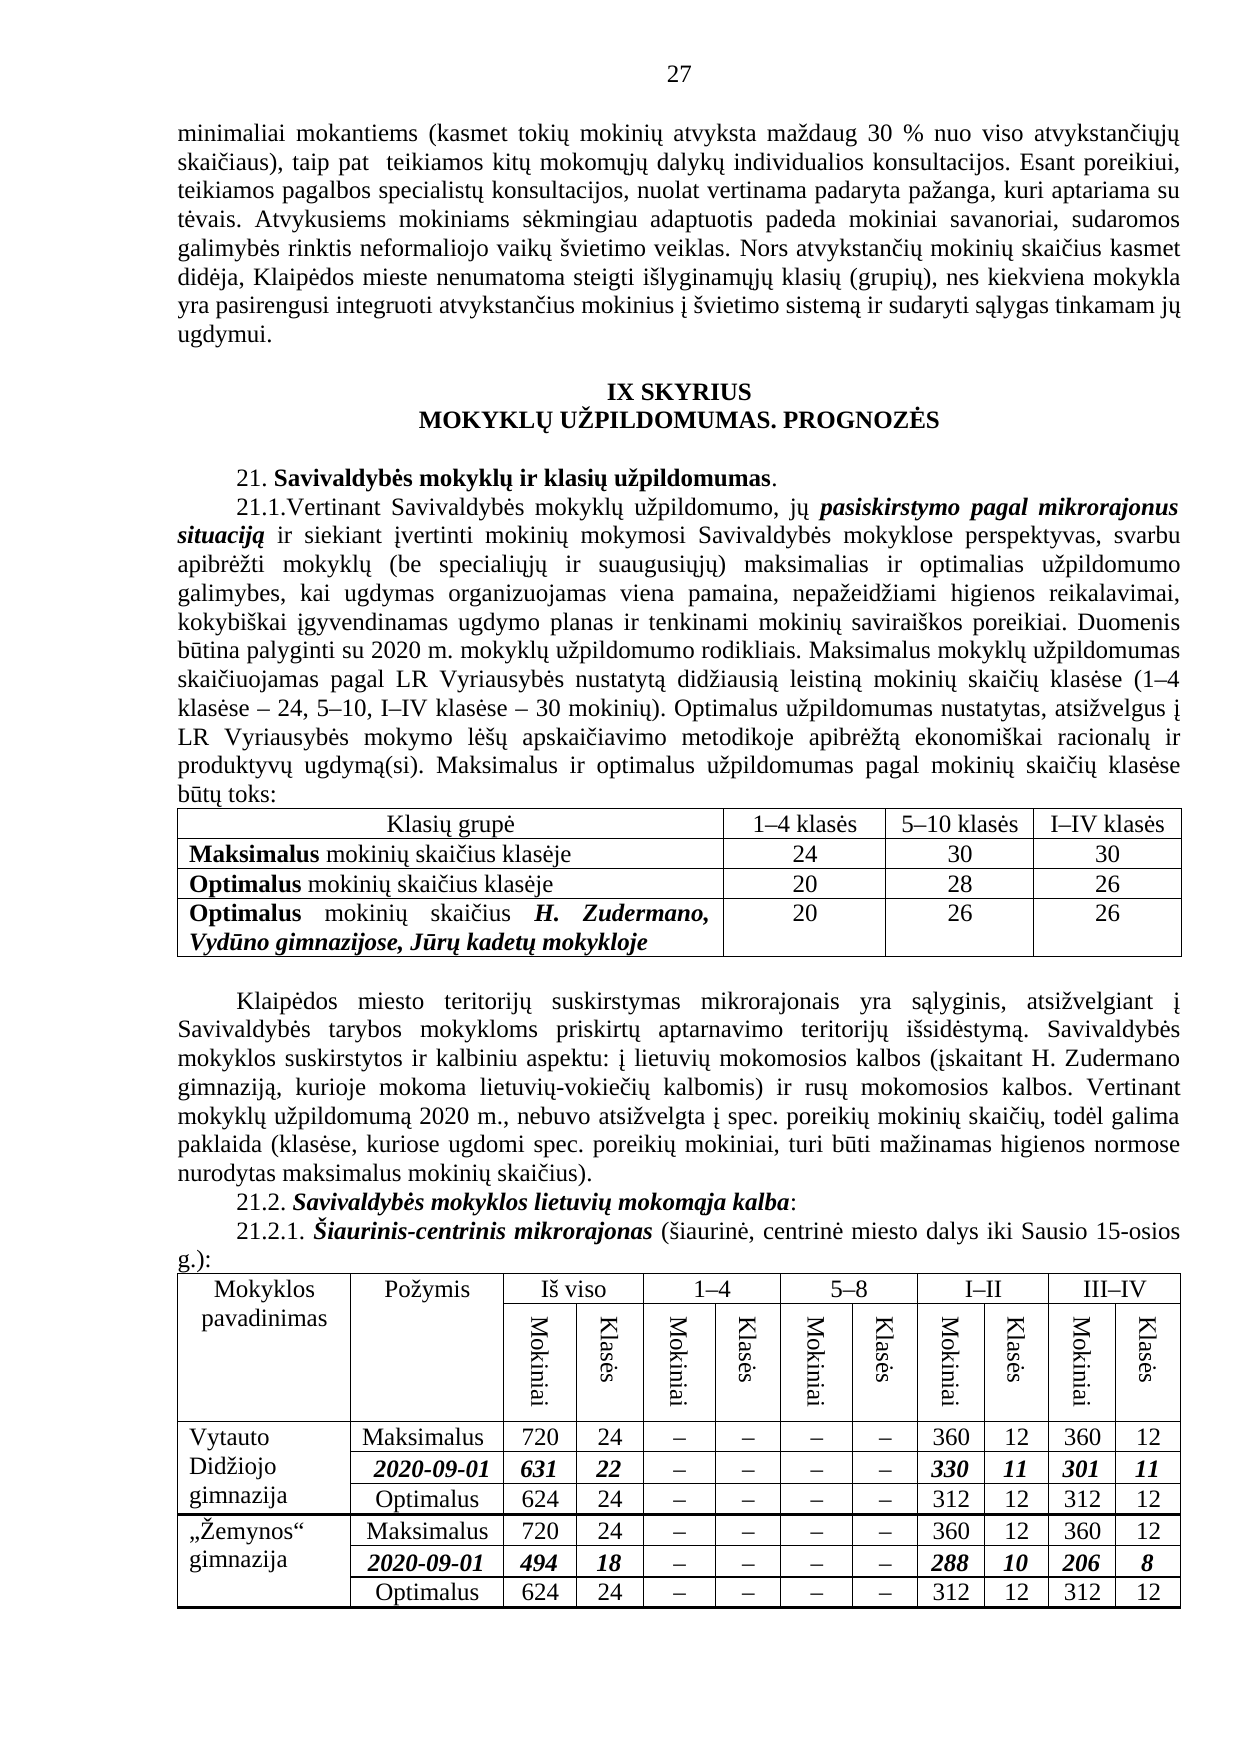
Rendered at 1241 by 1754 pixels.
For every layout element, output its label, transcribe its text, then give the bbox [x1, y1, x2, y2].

table_cell – [781, 1452, 852, 1483]
table_header 1–4 klasės [724, 809, 885, 838]
table_cell – [853, 1452, 917, 1483]
table_cell – [853, 1516, 917, 1544]
table_cell 26 [886, 899, 1033, 956]
table_cell 28 [886, 869, 1033, 897]
table_cell Optimalus mokinių skaičius H. Zudermano, Vydūno gimnazijose, Jūrų kadetų mokykloje [178, 899, 723, 956]
table_cell 24 [577, 1578, 643, 1606]
table_cell Klasės [1116, 1304, 1180, 1421]
table_cell 360 [918, 1516, 984, 1544]
list 21.2.1. Šiaurinis-centrinis mikrorajonas (šiaurinė, centrinė miesto dalys iki Sausio 15-osios g.): [177, 1216, 1181, 1273]
table_cell „Žemynos“ gimnazija [178, 1516, 350, 1606]
table_cell 18 [577, 1546, 643, 1576]
table_cell 24 [577, 1516, 643, 1544]
table_cell – [853, 1578, 917, 1606]
table_cell 330 [918, 1452, 984, 1483]
table_cell – [781, 1546, 852, 1576]
table_cell 312 [1049, 1484, 1115, 1513]
table_cell Klasės [577, 1304, 643, 1421]
text 21. Savivaldybės mokyklų ir klasių užpildomumas. [236, 463, 1181, 492]
table_header Klasių grupė [178, 809, 723, 838]
table_cell 8 [1116, 1546, 1180, 1576]
table_cell 20 [724, 899, 885, 956]
table_cell Mokiniai [918, 1304, 984, 1421]
table_cell 312 [918, 1484, 984, 1513]
table_cell Mokiniai [1049, 1304, 1115, 1421]
table_cell 11 [1116, 1452, 1180, 1483]
table_cell – [716, 1452, 780, 1483]
table_cell 720 [504, 1516, 576, 1544]
table_header Iš viso [504, 1274, 643, 1303]
table_cell 12 [1116, 1578, 1180, 1606]
table_cell Klasės [985, 1304, 1048, 1421]
table_cell 360 [1049, 1516, 1115, 1544]
table_header III–IV [1049, 1274, 1180, 1303]
list Klaipėdos miesto teritorijų suskirstymas mikrorajonais yra sąlyginis, atsižvelgiant į Savivaldybės tarybos mokykloms priskirtų aptarnavimo teritorijų išsidėstymą. Savivaldybės mokyklos suskirstytos ir kalbiniu aspektu: į lietuvių mokomosios kalbos (įskaitant H. Zudermano gimnaziją, kurioje mokoma lietuvių-vokiečių kalbomis) ir rusų mokomosios kalbos. Vertinant mokyklų užpildomumą 2020 m., nebuvo atsižvelgta į spec. poreikių mokinių skaičių, todėl galima paklaida (klasėse, kuriose ugdomi spec. poreikių mokiniai, turi būti mažinamas higienos normose nurodytas maksimalus mokinių skaičius). [177, 986, 1181, 1187]
table_cell 12 [985, 1484, 1048, 1513]
table_cell 26 [1034, 899, 1181, 956]
table_cell – [853, 1422, 917, 1451]
table_cell 20 [724, 869, 885, 897]
table_cell 360 [1049, 1422, 1115, 1451]
table_cell 312 [1049, 1578, 1115, 1606]
table_cell 12 [1116, 1484, 1180, 1513]
table_header 5–10 klasės [886, 809, 1033, 838]
table_cell 11 [985, 1452, 1048, 1483]
table_cell – [781, 1578, 852, 1606]
table_cell 624 [504, 1484, 576, 1513]
table_cell – [853, 1484, 917, 1513]
table_cell – [781, 1484, 852, 1513]
table_cell Optimalus [351, 1578, 503, 1606]
table_cell 24 [724, 839, 885, 868]
table_header Požymis [351, 1274, 503, 1421]
table_cell Klasės [716, 1304, 780, 1421]
table_cell – [644, 1516, 715, 1544]
table_cell 22 [577, 1452, 643, 1483]
table_header Mokyklos pavadinimas [178, 1274, 350, 1421]
table_cell 24 [577, 1422, 643, 1451]
table_header 1–4 [644, 1274, 780, 1303]
table_cell Mokiniai [644, 1304, 715, 1421]
table_cell Maksimalus [351, 1516, 503, 1544]
list 21.2. Savivaldybės mokyklos lietuvių mokomąja kalba: [177, 1187, 1181, 1216]
table_cell Optimalus [351, 1484, 503, 1513]
table_cell Vytauto Didžiojo gimnazija [178, 1422, 350, 1513]
table_header 5–8 [781, 1274, 917, 1303]
list MOKYKLŲ UŽPILDOMUMAS. PROGNOZĖS [177, 406, 1181, 434]
table_cell 12 [985, 1516, 1048, 1544]
table_cell 26 [1034, 869, 1181, 897]
table_cell 2020-09-01 [351, 1452, 503, 1483]
table_header I–IV klasės [1034, 809, 1181, 838]
table_cell 12 [1116, 1516, 1180, 1544]
list IX SKYRIUS [177, 377, 1181, 406]
table_cell 720 [504, 1422, 576, 1451]
table_cell Klasės [853, 1304, 917, 1421]
table_cell – [644, 1546, 715, 1576]
table_cell – [716, 1546, 780, 1576]
table_cell – [644, 1484, 715, 1513]
table_cell – [644, 1452, 715, 1483]
table_cell Mokiniai [781, 1304, 852, 1421]
table_cell Mokiniai [504, 1304, 576, 1421]
table_cell – [781, 1422, 852, 1451]
table_cell – [781, 1516, 852, 1544]
table_cell – [716, 1578, 780, 1606]
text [177, 118, 1181, 348]
table_cell – [716, 1516, 780, 1544]
table_cell – [644, 1578, 715, 1606]
table_cell – [716, 1422, 780, 1451]
table_cell 24 [577, 1484, 643, 1513]
table_cell 301 [1049, 1452, 1115, 1483]
table_cell – [644, 1422, 715, 1451]
table_cell – [716, 1484, 780, 1513]
table_cell 12 [985, 1422, 1048, 1451]
text 21.1.Vertinant Savivaldybės mokyklų užpildomumo, jų pasiskirstymo pagal mikrorajonus situaciją ir siekiant įvertinti mokinių mokymosi Savivaldybės mokyklose perspektyvas, svarbu apibrėžti mokyklų (be specialiųjų ir suaugusiųjų) maksimalias ir optimalias užpildomumo galimybes, kai ugdymas organizuojamas viena pamaina, nepažeidžiami higienos reikalavimai, kokybiškai įgyvendinamas ugdymo planas ir tenkinami mokinių saviraiškos poreikiai. Duomenis būtina palyginti su 2020 m. mokyklų užpildomumo rodikliais. Maksimalus mokyklų užpildomumas skaičiuojamas pagal LR Vyriausybės nustatytą didžiausią leistiną mokinių skaičių klasėse (1–4 klasėse – 24, 5–10, I–IV klasėse – 30 mokinių). Optimalus užpildomumas nustatytas, atsižvelgus į LR Vyriausybės mokymo lėšų apskaičiavimo metodikoje apibrėžtą ekonomiškai racionalų ir produktyvų ugdymą(si). Maksimalus ir optimalus užpildomumas pagal mokinių skaičių klasėse būtų toks: [177, 492, 1181, 808]
table_cell 30 [1034, 839, 1181, 868]
table_cell 631 [504, 1452, 576, 1483]
table_cell 360 [918, 1422, 984, 1451]
table_cell 624 [504, 1578, 576, 1606]
table_cell 12 [1116, 1422, 1180, 1451]
table_cell 288 [918, 1546, 984, 1576]
table_cell Optimalus mokinių skaičius klasėje [178, 869, 723, 897]
table_cell 2020-09-01 [351, 1546, 503, 1576]
table_cell 10 [985, 1546, 1048, 1576]
table_cell 12 [985, 1578, 1048, 1606]
table_header I–II [918, 1274, 1048, 1303]
table_cell – [853, 1546, 917, 1576]
table_cell Maksimalus [351, 1422, 503, 1451]
table_cell 206 [1049, 1546, 1115, 1576]
table_cell 30 [886, 839, 1033, 868]
table_cell 494 [504, 1546, 576, 1576]
table_cell 312 [918, 1578, 984, 1606]
table_cell Maksimalus mokinių skaičius klasėje [178, 839, 723, 868]
